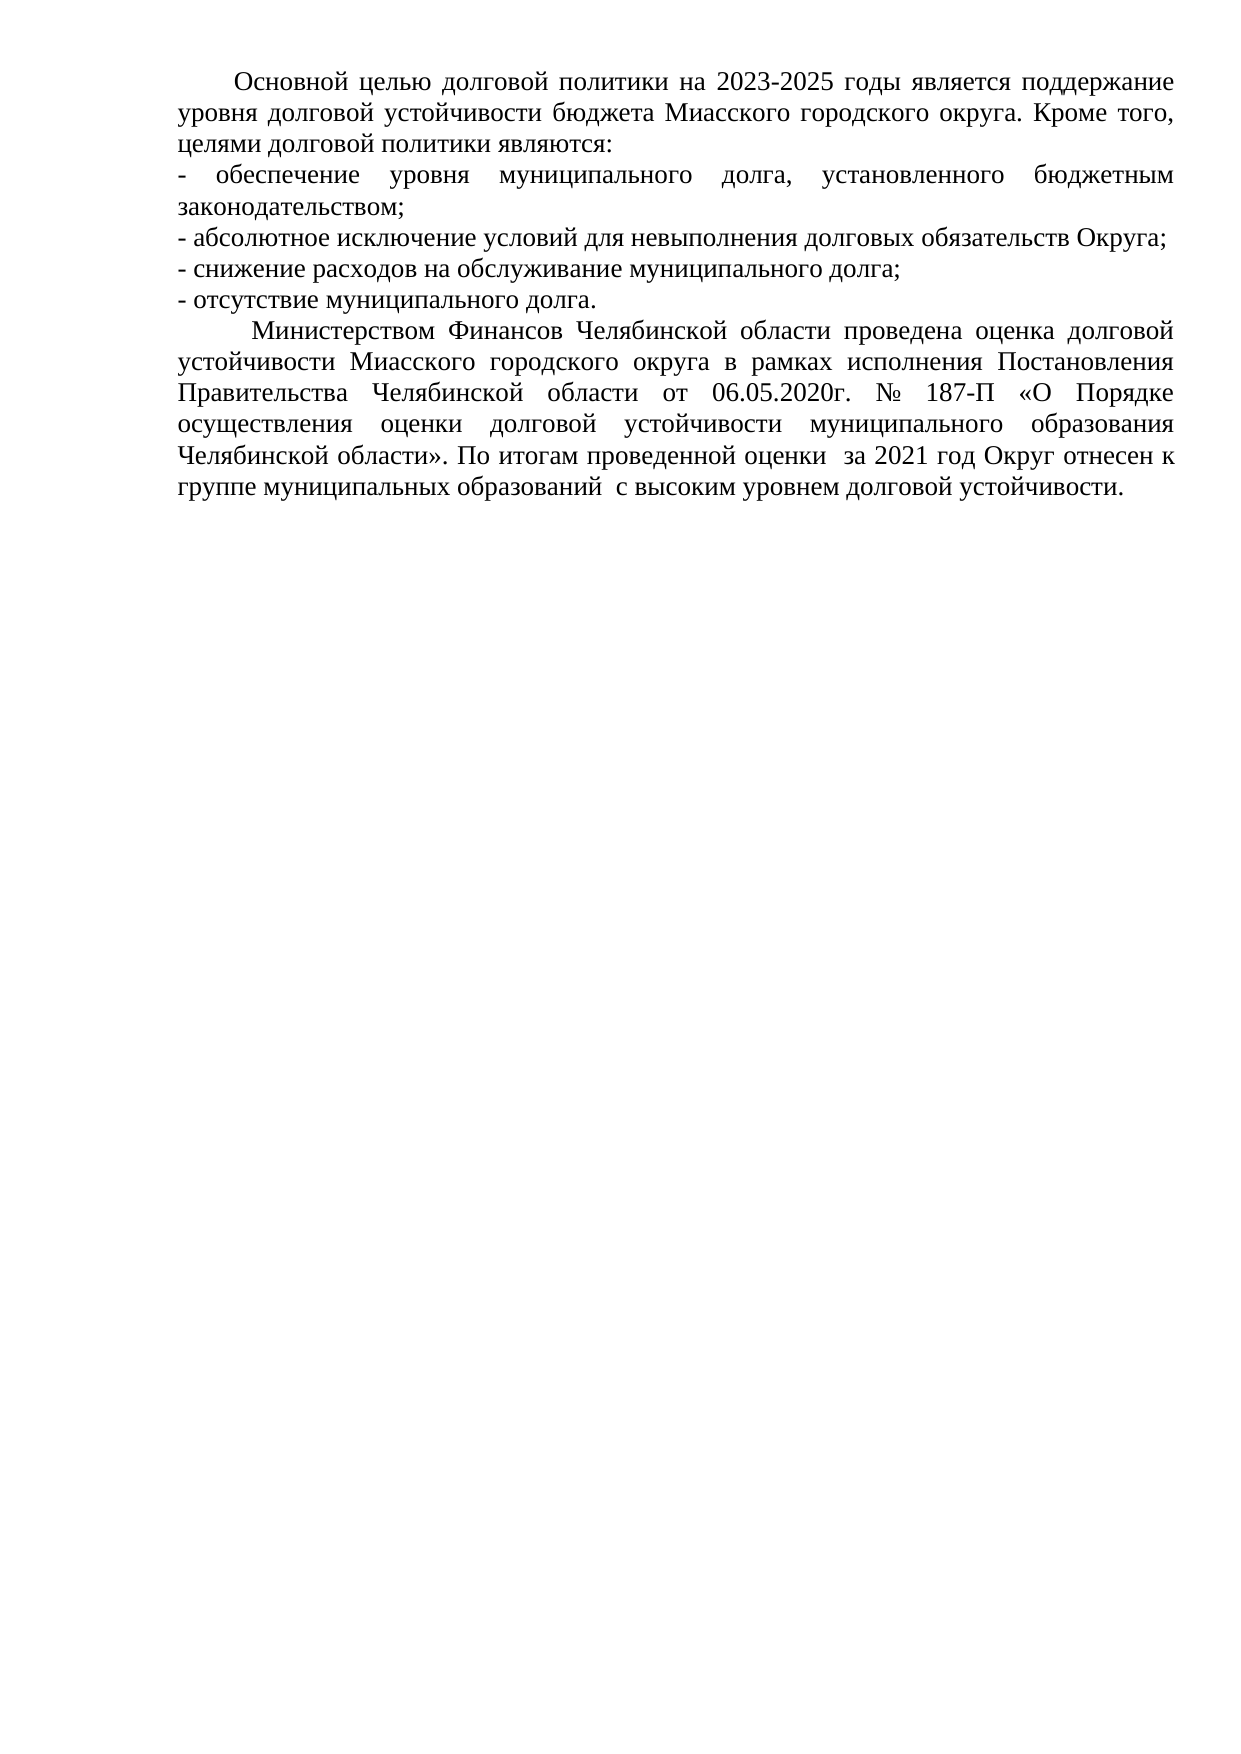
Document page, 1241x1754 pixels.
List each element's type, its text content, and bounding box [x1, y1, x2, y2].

text - отсутствие муниципального долга. [177, 283, 1175, 314]
text Министерством Финансов Челябинской области проведена оценка долговой устойчивости Миасского городского округа в рамках исполнения Постановления Правительства Челябинской области от 06.05.2020г. № 187-П «О Порядке осуществления оценки долговой устойчивости муниципального образования Челябинской области». По итогам проведенной оценки за 2021 год Округ отнесен к группе муниципальных образований с высоким уровнем долговой устойчивости. [177, 314, 1175, 501]
text - снижение расходов на обслуживание муниципального долга; [177, 252, 1175, 283]
text Основной целью долговой политики на 2023-2025 годы является поддержание уровня долговой устойчивости бюджета Миасского городского округа. Кроме того, целями долговой политики являются: [177, 65, 1175, 158]
text - абсолютное исключение условий для невыполнения долговых обязательств Округа; [177, 221, 1175, 252]
text - обеспечение уровня муниципального долга, установленного бюджетным законодательством; [177, 158, 1175, 221]
